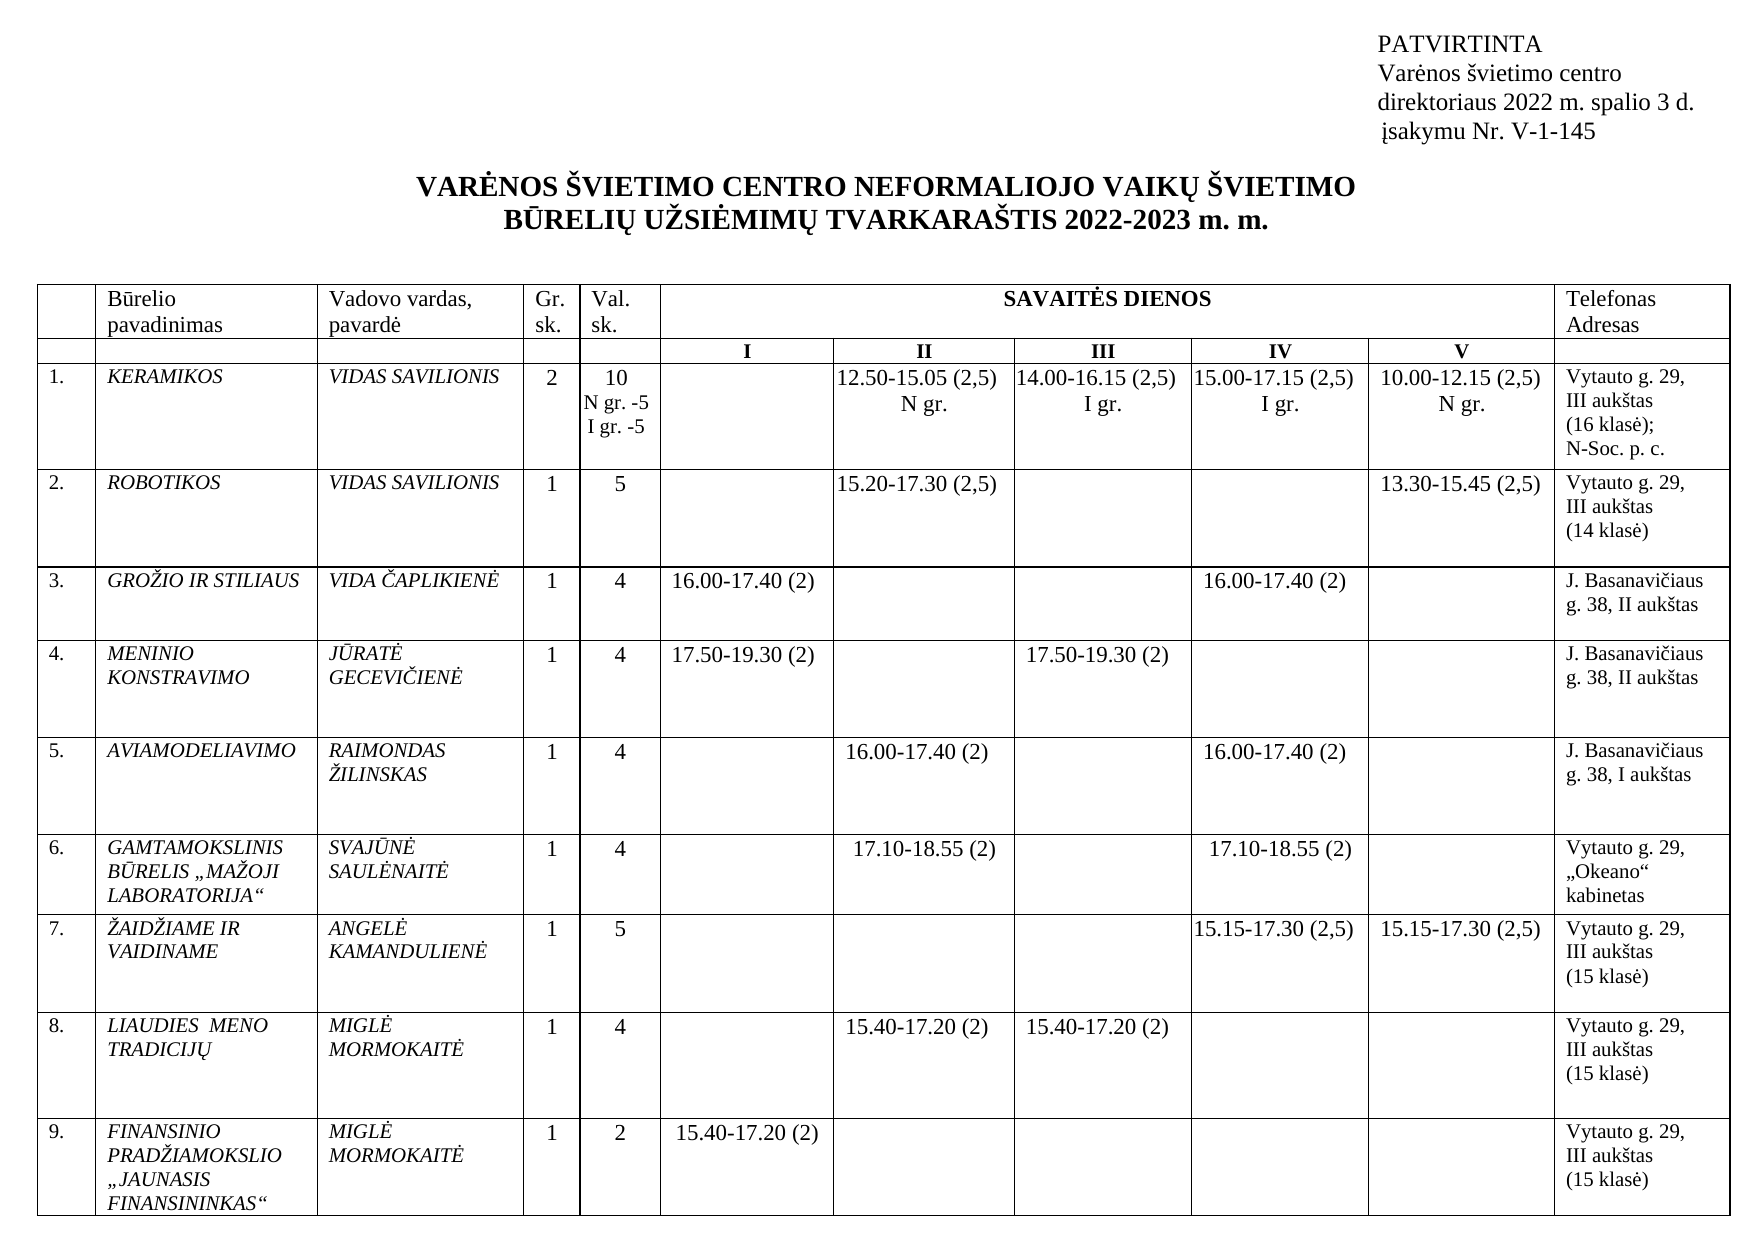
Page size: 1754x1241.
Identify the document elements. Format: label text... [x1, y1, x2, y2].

table_cell 5 [581, 470, 660, 566]
table_cell [661, 835, 833, 914]
table_cell [1369, 738, 1554, 834]
table_cell GAMTAMOKSLINIS BŪRELIS „MAŽOJI LABORATORIJA“ [96, 835, 317, 914]
table_cell 2 [524, 364, 579, 469]
table_cell [1369, 835, 1554, 914]
table_cell [38, 364, 95, 469]
text Varėnos švietimo centro [37, 58, 1735, 87]
table_header Gr. sk. [524, 285, 579, 338]
table_cell 5 [581, 915, 660, 1012]
table_cell MENINIO KONSTRAVIMO [96, 641, 317, 737]
table_cell [38, 641, 95, 737]
table_cell [1369, 641, 1554, 737]
table_cell 16.00-17.40 (2) [661, 568, 833, 640]
table_cell [661, 364, 833, 469]
table_cell JŪRATĖ GECEVIČIENĖ [318, 641, 523, 737]
table_cell Vytauto g. 29, „Okeano“ kabinetas [1555, 835, 1729, 914]
table_cell 15.20-17.30 (2,5) [834, 470, 1014, 566]
table_header Val. sk. [581, 285, 660, 338]
table_header [38, 285, 95, 338]
table_cell 17.10-18.55 (2) [1192, 835, 1368, 914]
table_cell I [661, 339, 833, 363]
table_cell Vytauto g. 29, III aukštas (15 klasė) [1555, 1013, 1729, 1118]
table_header Telefonas Adresas [1555, 285, 1729, 338]
table_cell 1 [524, 470, 579, 566]
table_cell 1 [524, 568, 579, 640]
table_cell Vytauto g. 29, III aukštas (15 klasė) [1555, 1119, 1729, 1215]
table_cell [96, 339, 317, 363]
text direktoriaus 2022 m. spalio 3 d. [37, 87, 1735, 116]
table_cell 4 [581, 738, 660, 834]
table_cell AVIAMODELIAVIMO [96, 738, 317, 834]
table_cell [661, 470, 833, 566]
table_cell [38, 568, 95, 640]
table_cell 4 [581, 1013, 660, 1118]
table_cell MIGLĖ MORMOKAITĖ [318, 1013, 523, 1118]
text PATVIRTINTA [37, 29, 1735, 58]
table_cell [834, 568, 1014, 640]
table_cell [1015, 738, 1191, 834]
table_cell Vytauto g. 29, III aukštas (15 klasė) [1555, 915, 1729, 1012]
table_cell 1 [524, 738, 579, 834]
table_cell [1369, 1119, 1554, 1215]
table_cell 17.10-18.55 (2) [834, 835, 1014, 914]
table_cell J. Basanavičiaus g. 38, II aukštas [1555, 641, 1729, 737]
table_cell [1369, 1013, 1554, 1118]
table_cell 16.00-17.40 (2) [1192, 738, 1368, 834]
table_cell [38, 470, 95, 566]
table_cell [38, 339, 95, 363]
table_cell MIGLĖ MORMOKAITĖ [318, 1119, 523, 1215]
table_cell 1 [524, 641, 579, 737]
table_cell 2 [581, 1119, 660, 1215]
table_cell [661, 1013, 833, 1118]
table_cell IV [1192, 339, 1368, 363]
text įsakymu Nr. V-1-145 [37, 116, 1735, 144]
text BŪRELIŲ UŽSIĖMIMŲ TVARKARAŠTIS 2022-2023 m. m. [37, 202, 1735, 236]
table_cell [834, 641, 1014, 737]
table_cell 15.15-17.30 (2,5) [1369, 915, 1554, 1012]
table_cell 16.00-17.40 (2) [1192, 568, 1368, 640]
table_cell RAIMONDAS ŽILINSKAS [318, 738, 523, 834]
table_cell [1192, 1119, 1368, 1215]
table_cell GROŽIO IR STILIAUS [96, 568, 317, 640]
table_cell [661, 915, 833, 1012]
table_cell ROBOTIKOS [96, 470, 317, 566]
table_cell [318, 339, 523, 363]
table_header Būrelio pavadinimas [96, 285, 317, 338]
table_cell [1555, 339, 1729, 363]
table_cell LIAUDIES MENO TRADICIJŲ [96, 1013, 317, 1118]
table_cell 4 [581, 641, 660, 737]
table_cell 10 N gr. -5 I gr. -5 [581, 364, 660, 469]
table_cell 17.50-19.30 (2) [1015, 641, 1191, 737]
table_cell 15.00-17.15 (2,5) I gr. [1192, 364, 1368, 469]
table_cell [38, 835, 95, 914]
table_cell [1015, 1119, 1191, 1215]
table_cell [1192, 1013, 1368, 1118]
table_cell [1015, 470, 1191, 566]
table_cell [834, 1119, 1014, 1215]
table_cell Vytauto g. 29, III aukštas (16 klasė); N-Soc. p. c. [1555, 364, 1729, 469]
table_cell III [1015, 339, 1191, 363]
table_cell [38, 1013, 95, 1118]
table_cell VIDAS SAVILIONIS [318, 470, 523, 566]
table_cell [1192, 641, 1368, 737]
table_cell 1 [524, 1013, 579, 1118]
table_cell ANGELĖ KAMANDULIENĖ [318, 915, 523, 1012]
table_cell [661, 738, 833, 834]
table_cell 1 [524, 915, 579, 1012]
table_cell [1015, 568, 1191, 640]
table_cell 16.00-17.40 (2) [834, 738, 1014, 834]
table_cell 4 [581, 835, 660, 914]
table_cell SVAJŪNĖ SAULĖNAITĖ [318, 835, 523, 914]
table_cell 15.40-17.20 (2) [661, 1119, 833, 1215]
table_cell V [1369, 339, 1554, 363]
table_cell [1015, 915, 1191, 1012]
table_cell 12.50-15.05 (2,5) N gr. [834, 364, 1014, 469]
table_cell [1015, 835, 1191, 914]
table_cell J. Basanavičiaus g. 38, I aukštas [1555, 738, 1729, 834]
table_cell 15.15-17.30 (2,5) [1192, 915, 1368, 1012]
table_header SAVAITĖS DIENOS [661, 285, 1554, 338]
table_cell [38, 738, 95, 834]
table_cell [1192, 470, 1368, 566]
table_cell 13.30-15.45 (2,5) [1369, 470, 1554, 566]
table_cell VIDA ČAPLIKIENĖ [318, 568, 523, 640]
table_cell 15.40-17.20 (2) [834, 1013, 1014, 1118]
table_cell 17.50-19.30 (2) [661, 641, 833, 737]
table_cell [834, 915, 1014, 1012]
table_cell [581, 339, 660, 363]
table_cell [38, 1119, 95, 1215]
table_cell [38, 915, 95, 1012]
table_cell [1369, 568, 1554, 640]
table_cell 4 [581, 568, 660, 640]
table_cell 15.40-17.20 (2) [1015, 1013, 1191, 1118]
table_cell 10.00-12.15 (2,5) N gr. [1369, 364, 1554, 469]
table_cell [524, 339, 579, 363]
table_header Vadovo vardas, pavardė [318, 285, 523, 338]
table_cell Vytauto g. 29, III aukštas (14 klasė) [1555, 470, 1729, 566]
table_cell II [834, 339, 1014, 363]
text VARĖNOS ŠVIETIMO CENTRO NEFORMALIOJO VAIKŲ ŠVIETIMO [37, 169, 1735, 202]
table_cell FINANSINIO PRADŽIAMOKSLIO „JAUNASIS FINANSININKAS“ [96, 1119, 317, 1215]
table_cell VIDAS SAVILIONIS [318, 364, 523, 469]
table_cell J. Basanavičiaus g. 38, II aukštas [1555, 568, 1729, 640]
table_cell 1 [524, 1119, 579, 1215]
table_cell 1 [524, 835, 579, 914]
table_cell 14.00-16.15 (2,5) I gr. [1015, 364, 1191, 469]
table_cell KERAMIKOS [96, 364, 317, 469]
table_cell ŽAIDŽIAME IR VAIDINAME [96, 915, 317, 1012]
